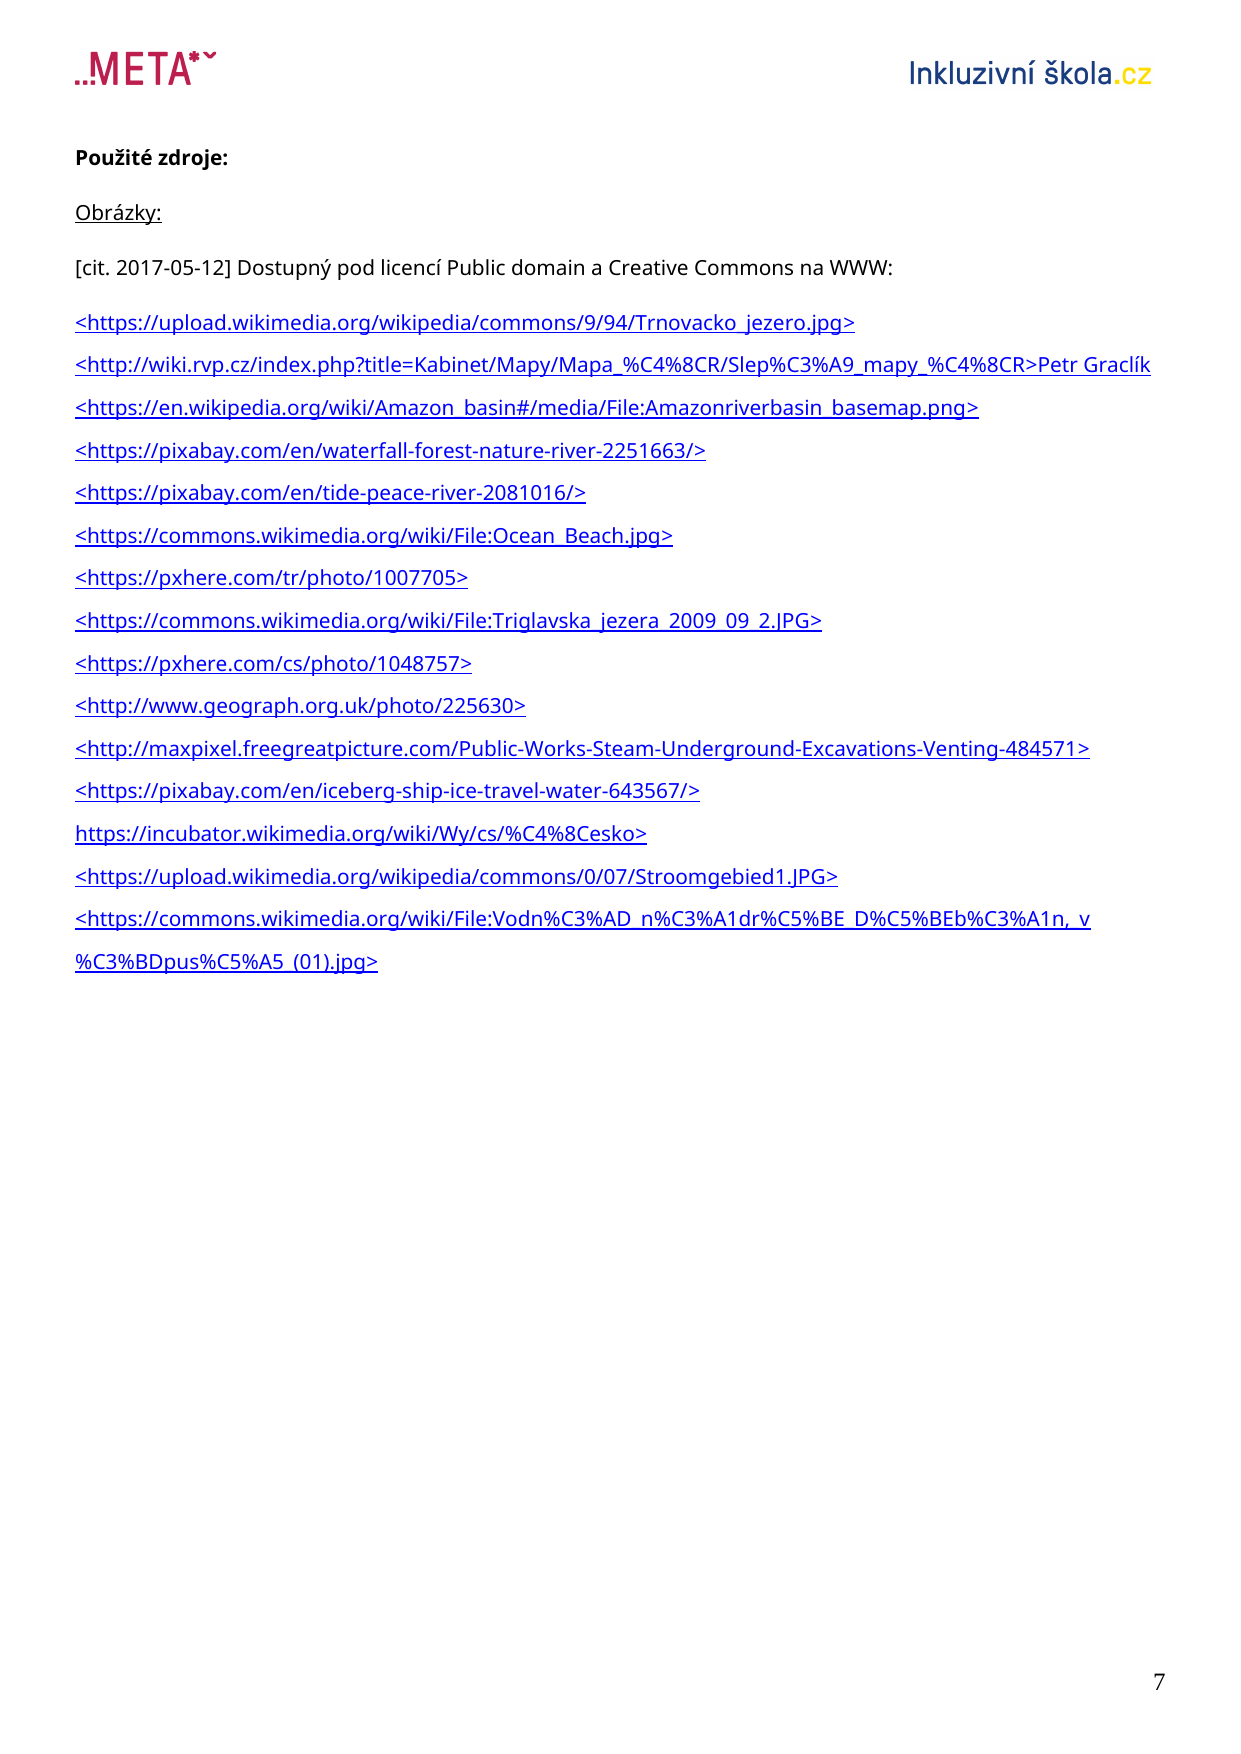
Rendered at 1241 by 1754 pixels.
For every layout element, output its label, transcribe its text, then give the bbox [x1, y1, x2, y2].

text <https://commons.wikimedia.org/wiki/File:Ocean_Beach.jpg> [75, 521, 1165, 549]
text <https://pixabay.com/en/waterfall-forest-nature-river-2251663/> [75, 436, 1165, 464]
text <https://pxhere.com/cs/photo/1048757> [75, 649, 1165, 677]
text <https://commons.wikimedia.org/wiki/File:Vodn%C3%AD_n%C3%A1dr%C5%BE_D%C5%BEb%C3%A1n,_v%C3%BDpus%C5%A5_(01).jpg> [75, 904, 1165, 975]
text Použité zdroje: [75, 143, 1165, 171]
text <https://commons.wikimedia.org/wiki/File:Triglavska_jezera_2009_09_2.JPG> [75, 606, 1165, 634]
text https://incubator.wikimedia.org/wiki/Wy/cs/%C4%8Cesko> [75, 819, 1165, 848]
picture [906, 55, 1157, 90]
text Obrázky: [75, 198, 1165, 226]
text [cit. 2017-05-12] Dostupný pod licencí Public domain a Creative Commons na WWW: [75, 253, 1165, 281]
text <http://maxpixel.freegreatpicture.com/Public-Works-Steam-Underground-Excavations-Venting-484571> [75, 734, 1165, 762]
text <https://pixabay.com/en/tide-peace-river-2081016/> [75, 478, 1165, 507]
text <https://en.wikipedia.org/wiki/Amazon_basin#/media/File:Amazonriverbasin_basemap.png> [75, 393, 1165, 422]
text <https://upload.wikimedia.org/wikipedia/commons/0/07/Stroomgebied1.JPG> [75, 862, 1165, 890]
text <https://pixabay.com/en/iceberg-ship-ice-travel-water-643567/> [75, 777, 1165, 805]
text <http://wiki.rvp.cz/index.php?title=Kabinet/Mapy/Mapa_%C4%8CR/Slep%C3%A9_mapy_%C4%8CR>Petr Graclík [75, 351, 1165, 379]
text <http://www.geograph.org.uk/photo/225630> [75, 691, 1165, 720]
picture [75, 51, 217, 85]
text <https://upload.wikimedia.org/wikipedia/commons/9/94/Trnovacko_jezero.jpg> [75, 308, 1165, 336]
text <https://pxhere.com/tr/photo/1007705> [75, 563, 1165, 592]
